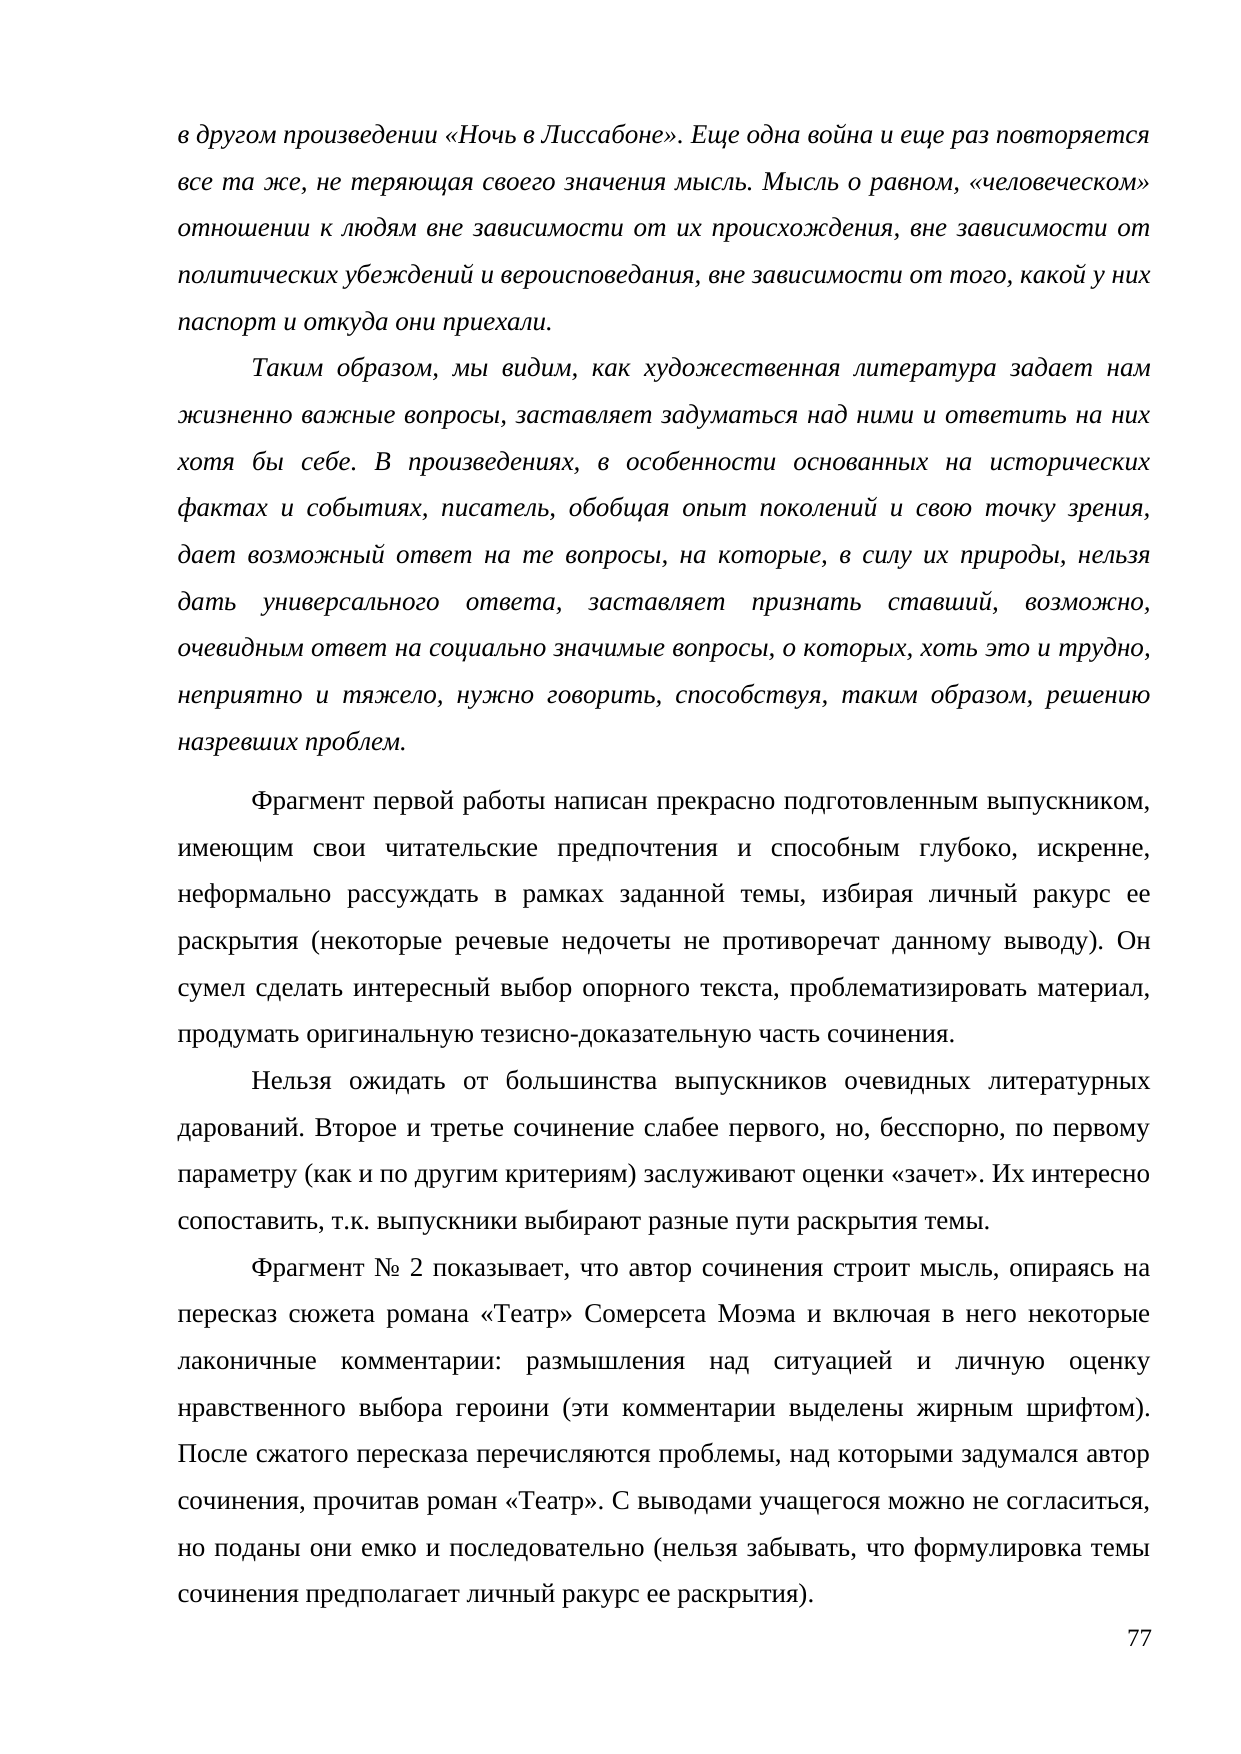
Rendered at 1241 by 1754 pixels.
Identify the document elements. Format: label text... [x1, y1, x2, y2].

text Фрагмент первой работы написан прекрасно подготовленным выпускником, имеющим свои читательские предпочтения и способным глубоко, искренне, неформально рассуждать в рамках заданной темы, избирая личный ракурс ее раскрытия (некоторые речевые недочеты не противоречат данному выводу). Он сумел сделать интересный выбор опорного текста, проблематизировать материал, продумать оригинальную тезисно-доказательную часть сочинения. [177, 784, 1152, 1048]
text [177, 118, 1152, 336]
text Нельзя ожидать от большинства выпускников очевидных литературных дарований. Второе и третье сочинение слабее первого, но, бесспорно, по первому параметру (как и по другим критериям) заслуживают оценки «зачет». Их интересно сопоставить, т.к. выпускники выбирают разные пути раскрытия темы. [177, 1064, 1152, 1235]
list Фрагмент № 2 показывает, что автор сочинения строит мысль, опираясь на пересказ сюжета романа «Театр» Сомерсета Моэма и включая в него некоторые лаконичные комментарии: размышления над ситуацией и личную оценку нравственного выбора героини (эти комментарии выделены жирным шрифтом). После сжатого пересказа перечисляются проблемы, над которыми задумался автор сочинения, прочитав роман «Театр». С выводами учащегося можно не согласиться, но поданы они емко и последовательно (нельзя забывать, что формулировка темы сочинения предполагает личный ракурс ее раскрытия). [177, 1251, 1152, 1608]
text Таким образом, мы видим, как художественная литература задает нам жизненно важные вопросы, заставляет задуматься над ними и ответить на них хотя бы себе. В произведениях, в особенности основанных на исторических фактах и событиях, писатель, обобщая опыт поколений и свою точку зрения, дает возможный ответ на те вопросы, на которые, в силу их природы, нельзя дать универсального ответа, заставляет признать ставший, возможно, очевидным ответ на социально значимые вопросы, о которых, хоть это и трудно, неприятно и тяжело, нужно говорить, способствуя, таким образом, решению назревших проблем. [177, 351, 1152, 756]
